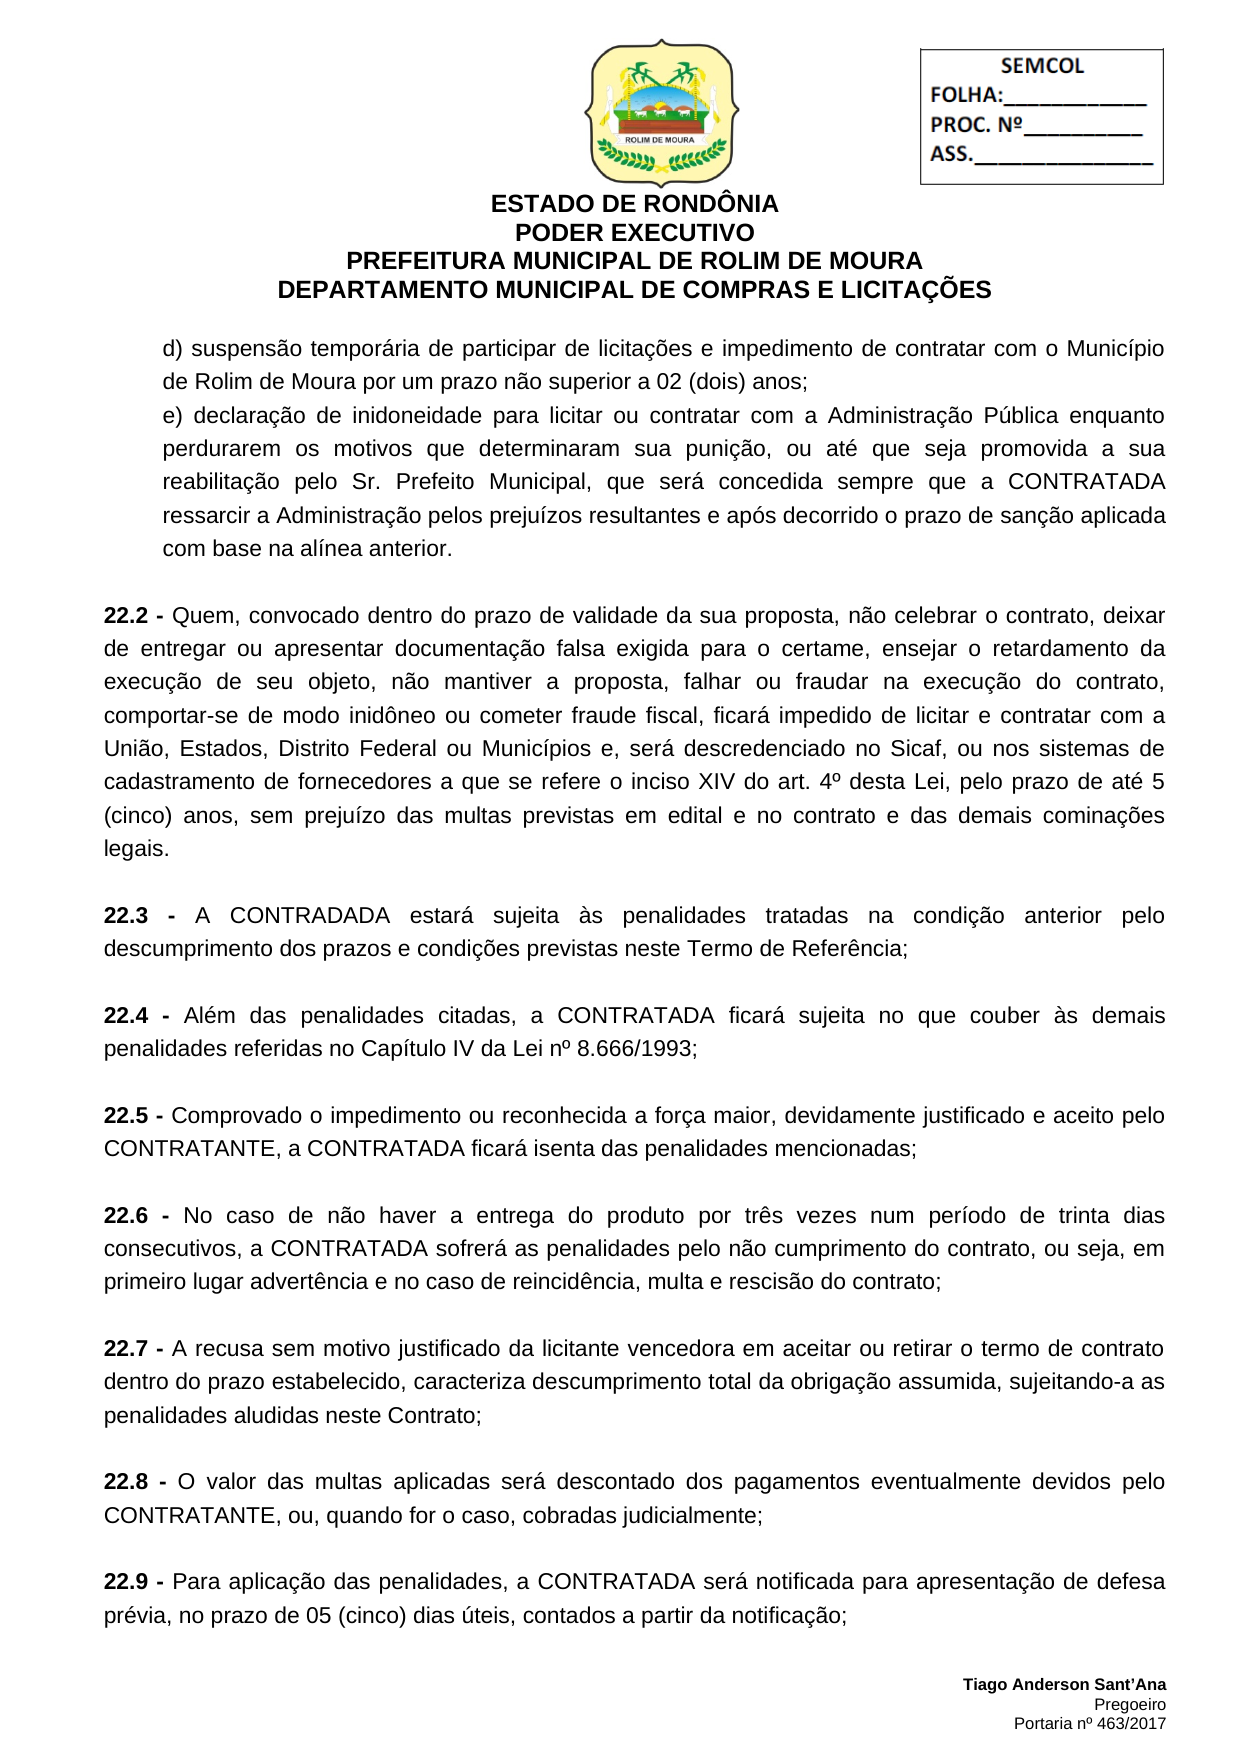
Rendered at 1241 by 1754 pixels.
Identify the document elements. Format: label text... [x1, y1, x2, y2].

picture [583, 38, 740, 189]
text 22.8 - O valor das multas aplicadas será descontado dos pagamentos eventualmente devidos pelo CONTRATANTE, ou, quando for o caso, cobradas judicialmente; [103, 1461, 1166, 1528]
text 22.7 - A recusa sem motivo justificado da licitante vencedora em aceitar ou retirar o termo de contrato dentro do prazo estabelecido, caracteriza descumprimento total da obrigação assumida, sujeitando-a as penalidades aludidas neste Contrato; [103, 1328, 1166, 1428]
text 22.5 - Comprovado o impedimento ou reconhecida a força maior, devidamente justificado e aceito pelo CONTRATANTE, a CONTRATADA ficará isenta das penalidades mencionadas; [103, 1094, 1166, 1161]
text 22.6 - No caso de não haver a entrega do produto por três vezes num período de trinta dias consecutivos, a CONTRATADA sofrerá as penalidades pelo não cumprimento do contrato, ou seja, em primeiro lugar advertência e no caso de reincidência, multa e rescisão do contrato; [103, 1194, 1166, 1294]
text 22.2 - Quem, convocado dentro do prazo de validade da sua proposta, não celebrar o contrato, deixar de entregar ou apresentar documentação falsa exigida para o certame, ensejar o retardamento da execução de seu objeto, não mantiver a proposta, falhar ou fraudar na execução do contrato, comportar-se de modo inidôneo ou cometer fraude fiscal, ficará impedido de licitar e contratar com a União, Estados, Distrito Federal ou Municípios e, será descredenciado no Sicaf, ou nos sistemas de cadastramento de fornecedores a que se refere o inciso XIV do art. 4º desta Lei, pelo prazo de até 5 (cinco) anos, sem prejuízo das multas previstas em edital e no contrato e das demais cominações legais. [103, 594, 1166, 861]
text d) suspensão temporária de participar de licitações e impedimento de contratar com o Município de Rolim de Moura por um prazo não superior a 02 (dois) anos; [162, 328, 1166, 394]
text 22.9 - Para aplicação das penalidades, a CONTRATADA será notificada para apresentação de defesa prévia, no prazo de 05 (cinco) dias úteis, contados a partir da notificação; [103, 1561, 1166, 1628]
text e) declaração de inidoneidade para licitar ou contratar com a Administração Pública enquanto perdurarem os motivos que determinaram sua punição, ou até que seja promovida a sua reabilitação pelo Sr. Prefeito Municipal, que será concedida sempre que a CONTRATADA ressarcir a Administração pelos prejuízos resultantes e após decorrido o prazo de sanção aplicada com base na alínea anterior. [162, 394, 1166, 561]
text 22.3 - A CONTRADADA estará sujeita às penalidades tratadas na condição anterior pelo descumprimento dos prazos e condições previstas neste Termo de Referência; [103, 894, 1166, 961]
text 22.4 - Além das penalidades citadas, a CONTRATADA ficará sujeita no que couber às demais penalidades referidas no Capítulo IV da Lei nº 8.666/1993; [103, 994, 1166, 1061]
